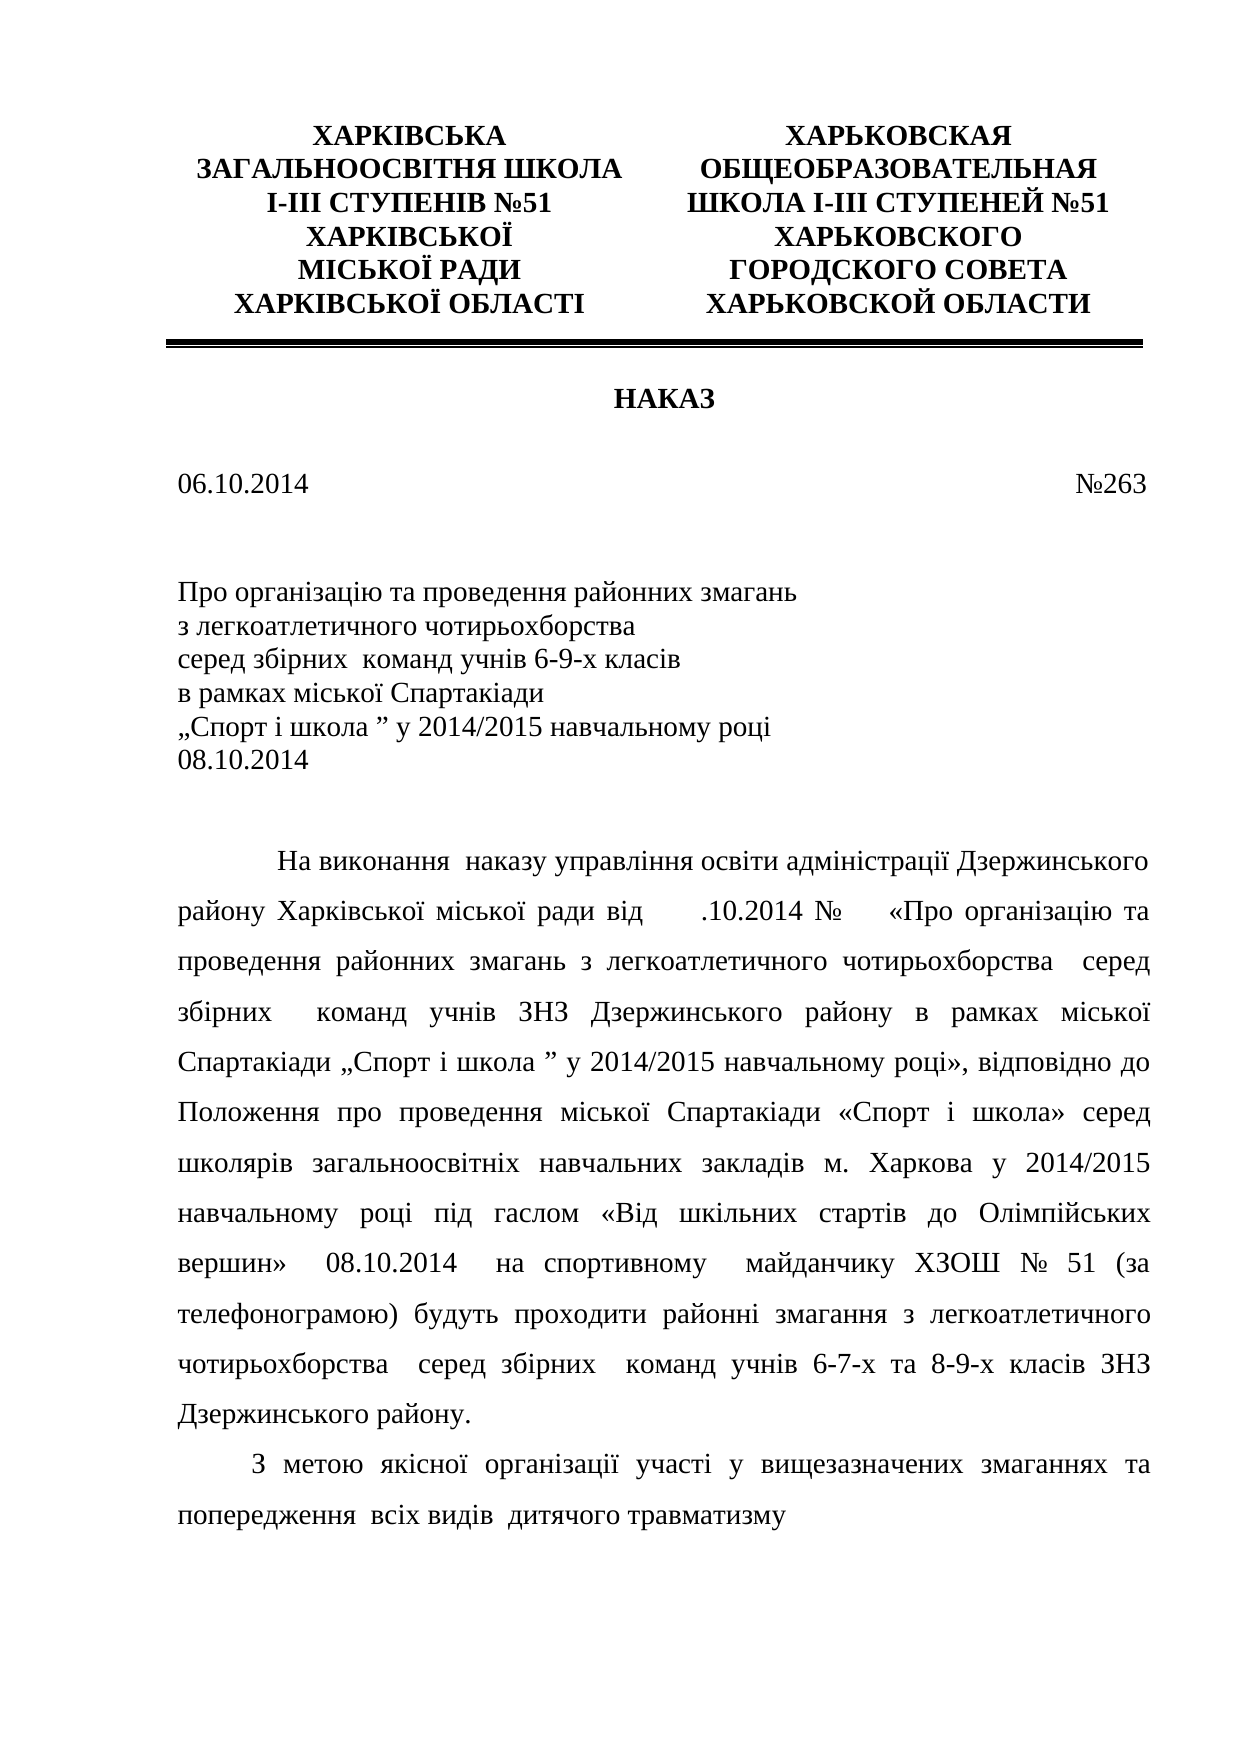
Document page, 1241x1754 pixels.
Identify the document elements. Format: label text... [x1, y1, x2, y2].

text „Спорт і школа ” у 2014/2015 навчальному році [177, 709, 1152, 742]
text Про організацію та проведення районних змагань [177, 574, 1152, 608]
text На виконання наказу управління освіти адміністрації Дзержинського району Харківської міської ради від .10.2014 № «Про організацію та проведення районних змагань з легкоатлетичного чотирьохборства серед збірних команд учнів ЗНЗ Дзержинського району в рамках міської Спартакіади „Спорт і школа ” у 2014/2015 навчальному році», відповідно до Положення про проведення міської Спартакіади «Спорт і школа» серед школярів загальноосвітніх навчальних закладів м. Харкова у 2014/2015 навчальному році під гаслом «Від шкільних стартів до Олімпійських вершин» 08.10.2014 на спортивному майданчику ХЗОШ № 51 (за телефонограмою) будуть проходити районні змагання з легкоатлетичного чотирьохборства серед збірних команд учнів 6-7-х та 8-9-х класів ЗНЗ Дзержинського району. [177, 843, 1152, 1430]
table_header ХАРКІВСЬКА ЗАГАЛЬНООСВІТНЯ ШКОЛА І-ІІІ СТУПЕНІВ №51 ХАРКІВСЬКОЇ МІСЬКОЇ РАДИ ХАРКІВСЬКОЇ ОБЛАСТІ [166, 118, 654, 338]
table_header ХАРЬКОВСКАЯ ОБЩЕОБРАЗОВАТЕЛЬНАЯ ШКОЛА І-ІІІ СТУПЕНЕЙ №51 ХАРЬКОВСКОГО ГОРОДСКОГО СОВЕТА ХАРЬКОВСКОЙ ОБЛАСТИ [654, 118, 1142, 338]
text НАКАЗ [177, 381, 1152, 415]
text З метою якісної організації участі у вищезазначених змаганнях та попередження всіх видів дитячого травматизму [177, 1447, 1152, 1531]
text серед збірних команд учнів 6-9-х класів [177, 642, 1152, 675]
text 06.10.2014 №263 [177, 466, 1152, 499]
text в рамках міської Спартакіади [177, 675, 1152, 709]
text 08.10.2014 [177, 742, 1152, 776]
text з легкоатлетичного чотирьохборства [177, 608, 1152, 642]
